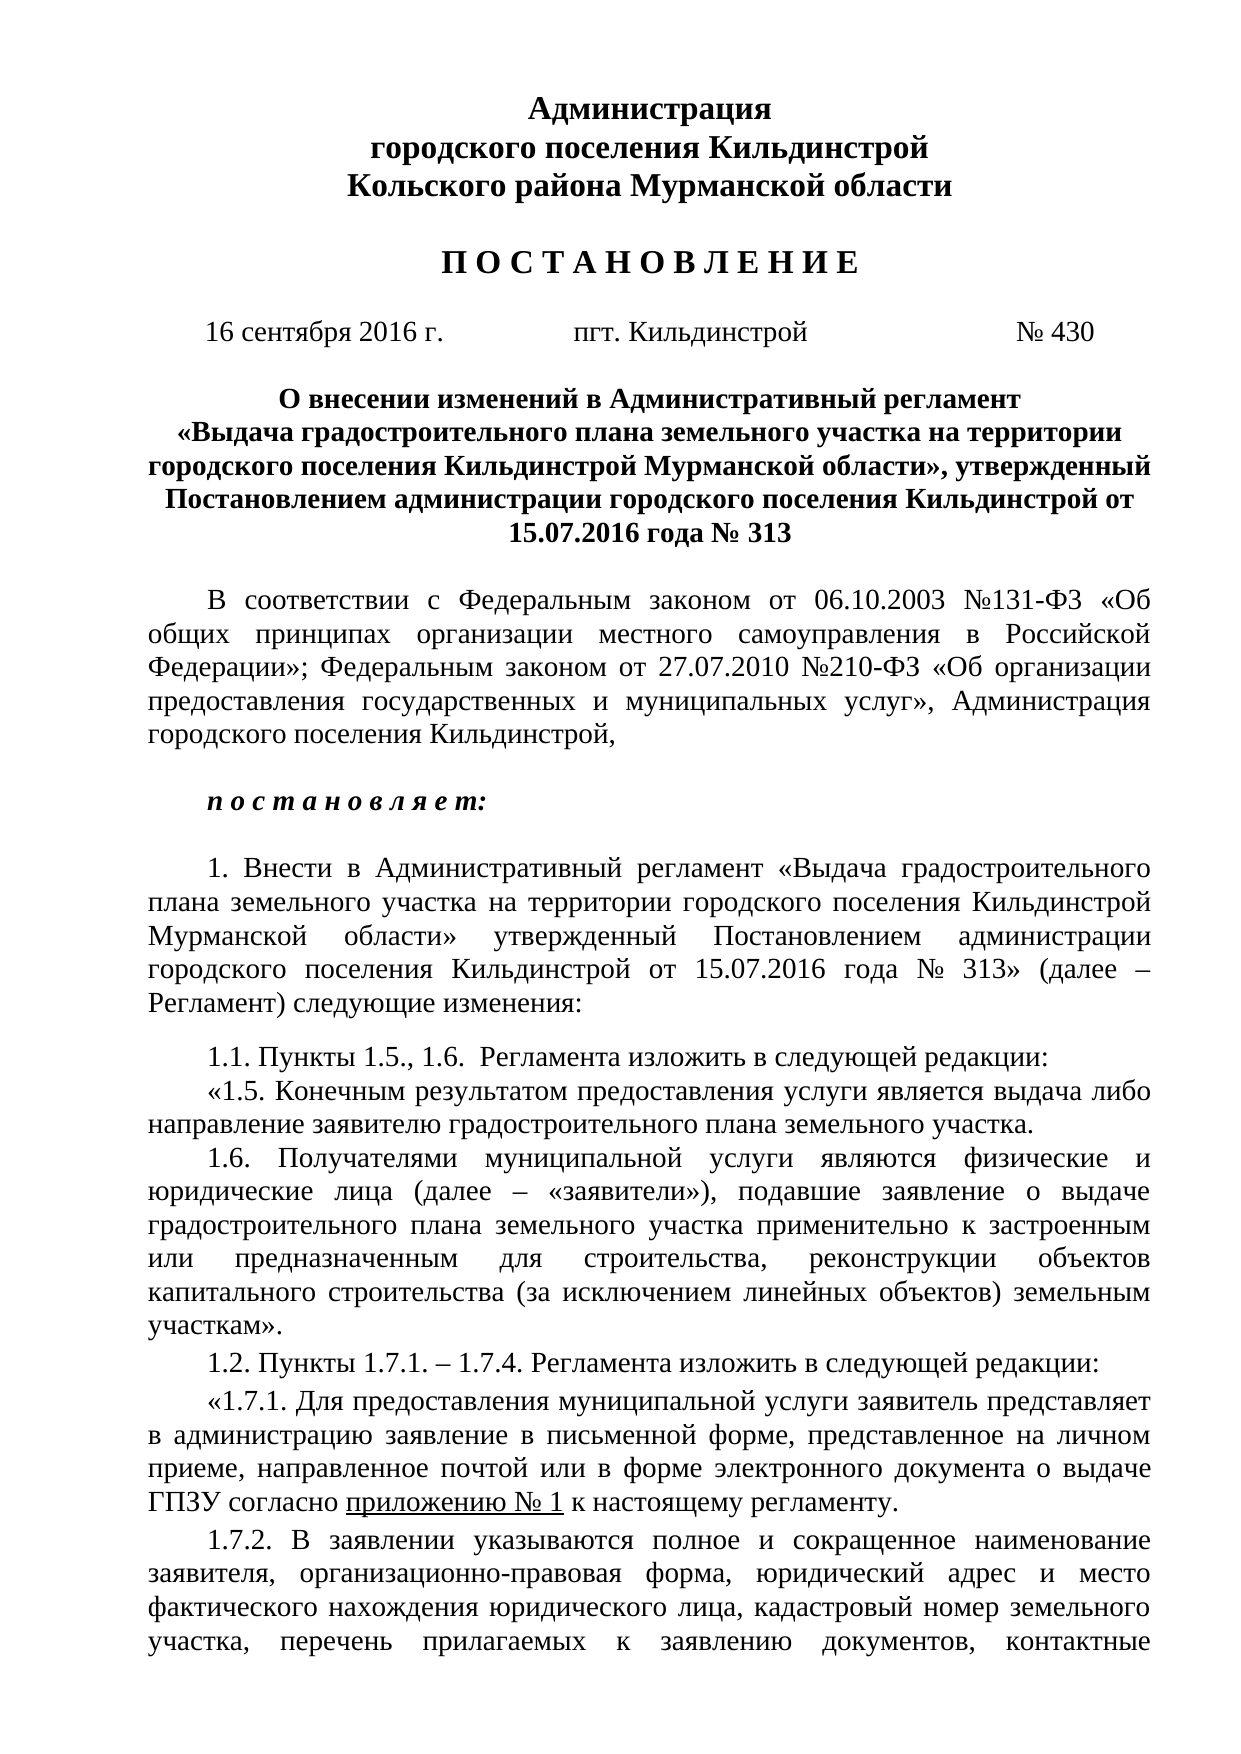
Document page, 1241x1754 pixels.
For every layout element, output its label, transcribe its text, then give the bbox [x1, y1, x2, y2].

text п о с т а н о в л я е т: [148, 783, 1152, 817]
title Кольского района Мурманской области [148, 165, 1152, 204]
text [148, 1522, 1152, 1656]
text «1.7.1. Для предоставления муниципальной услуги заявитель представляет в администрацию заявление в письменной форме, представленное на личном приеме, направленное почтой или в форме электронного документа о выдаче ГПЗУ согласно приложению № 1 к настоящему регламенту. [148, 1383, 1152, 1518]
title 16 сентября 2016 г. пгт. Кильдинстрой № 430 [148, 314, 1152, 347]
title «Выдача градостроительного плана земельного участка на территории городского поселения Кильдинстрой Мурманской области», утвержденный Постановлением администрации городского поселения Кильдинстрой от 15.07.2016 года № 313 [148, 414, 1152, 549]
text 1.1. Пункты 1.5., 1.6. Регламента изложить в следующей редакции: [148, 1039, 1152, 1073]
title Администрация [148, 89, 1152, 127]
text «1.5. Конечным результатом предоставления услуги является выдача либо направление заявителю градостроительного плана земельного участка. [148, 1073, 1152, 1140]
title городского поселения Кильдинстрой [148, 127, 1152, 165]
text 1. Внести в Административный регламент «Выдача градостроительного плана земельного участка на территории городского поселения Кильдинстрой Мурманской области» утвержденный Постановлением администрации городского поселения Кильдинстрой от 15.07.2016 года № 313» (далее – Регламент) следующие изменения: [148, 851, 1152, 1018]
title П О С Т А Н О В Л Е Н И Е [148, 242, 1152, 280]
text В соответствии с Федеральным законом от 06.10.2003 №131-Ф3 «Об общих принципах организации местного самоуправления в Российской Федерации»; Федеральным законом от 27.07.2010 №210-ФЗ «Об организации предоставления государственных и муниципальных услуг», Администрация городского поселения Кильдинстрой, [148, 582, 1152, 750]
text 1.6. Получателями муниципальной услуги являются физические и юридические лица (далее – «заявители»), подавшие заявление о выдаче градостроительного плана земельного участка применительно к застроенным или предназначенным для строительства, реконструкции объектов капитального строительства (за исключением линейных объектов) земельным участкам». [148, 1140, 1152, 1341]
title О внесении изменений в Административный регламент [148, 381, 1152, 414]
text 1.2. Пункты 1.7.1. – 1.7.4. Регламента изложить в следующей редакции: [148, 1345, 1152, 1379]
